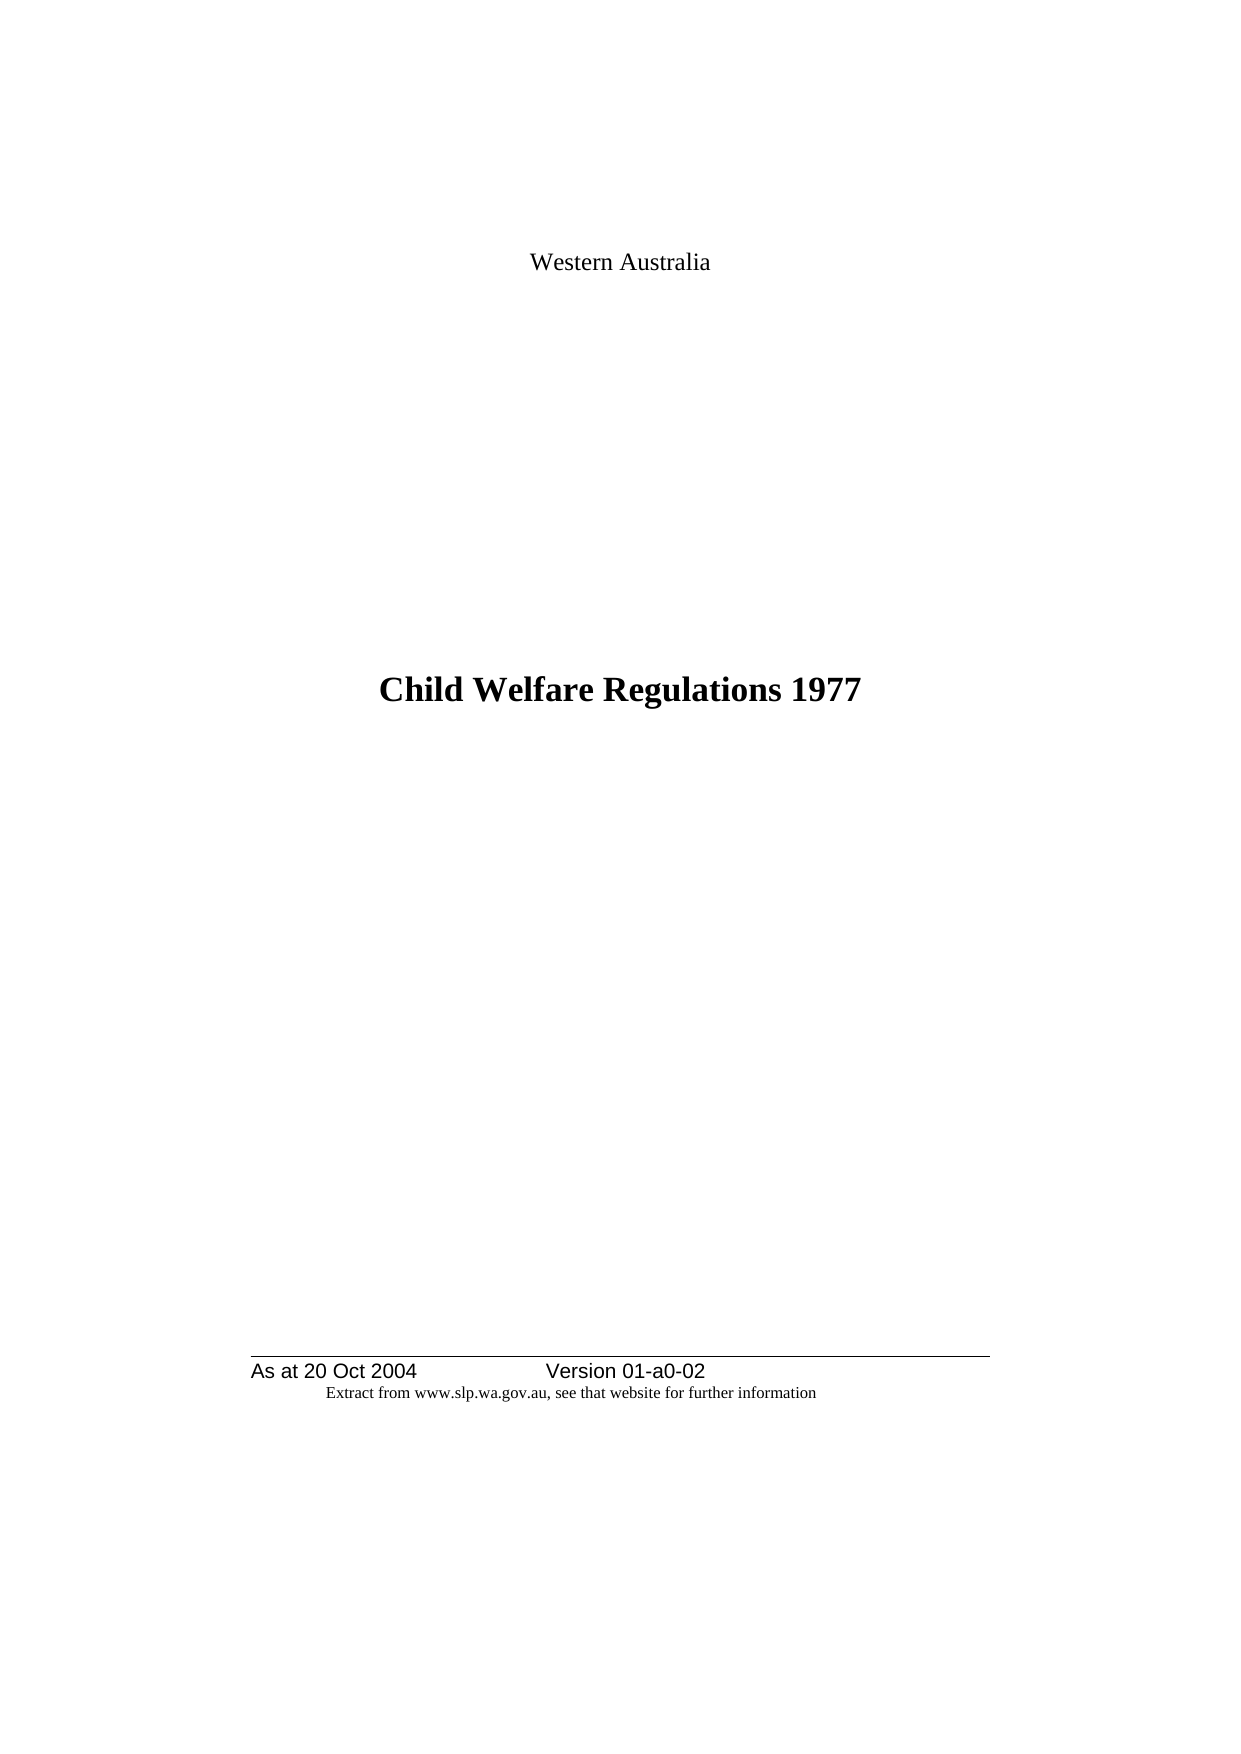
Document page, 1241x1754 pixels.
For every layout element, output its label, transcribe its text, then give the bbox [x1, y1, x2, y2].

text Western Australia [251, 247, 990, 276]
text Child Welfare Regulations 1977 [251, 668, 990, 709]
